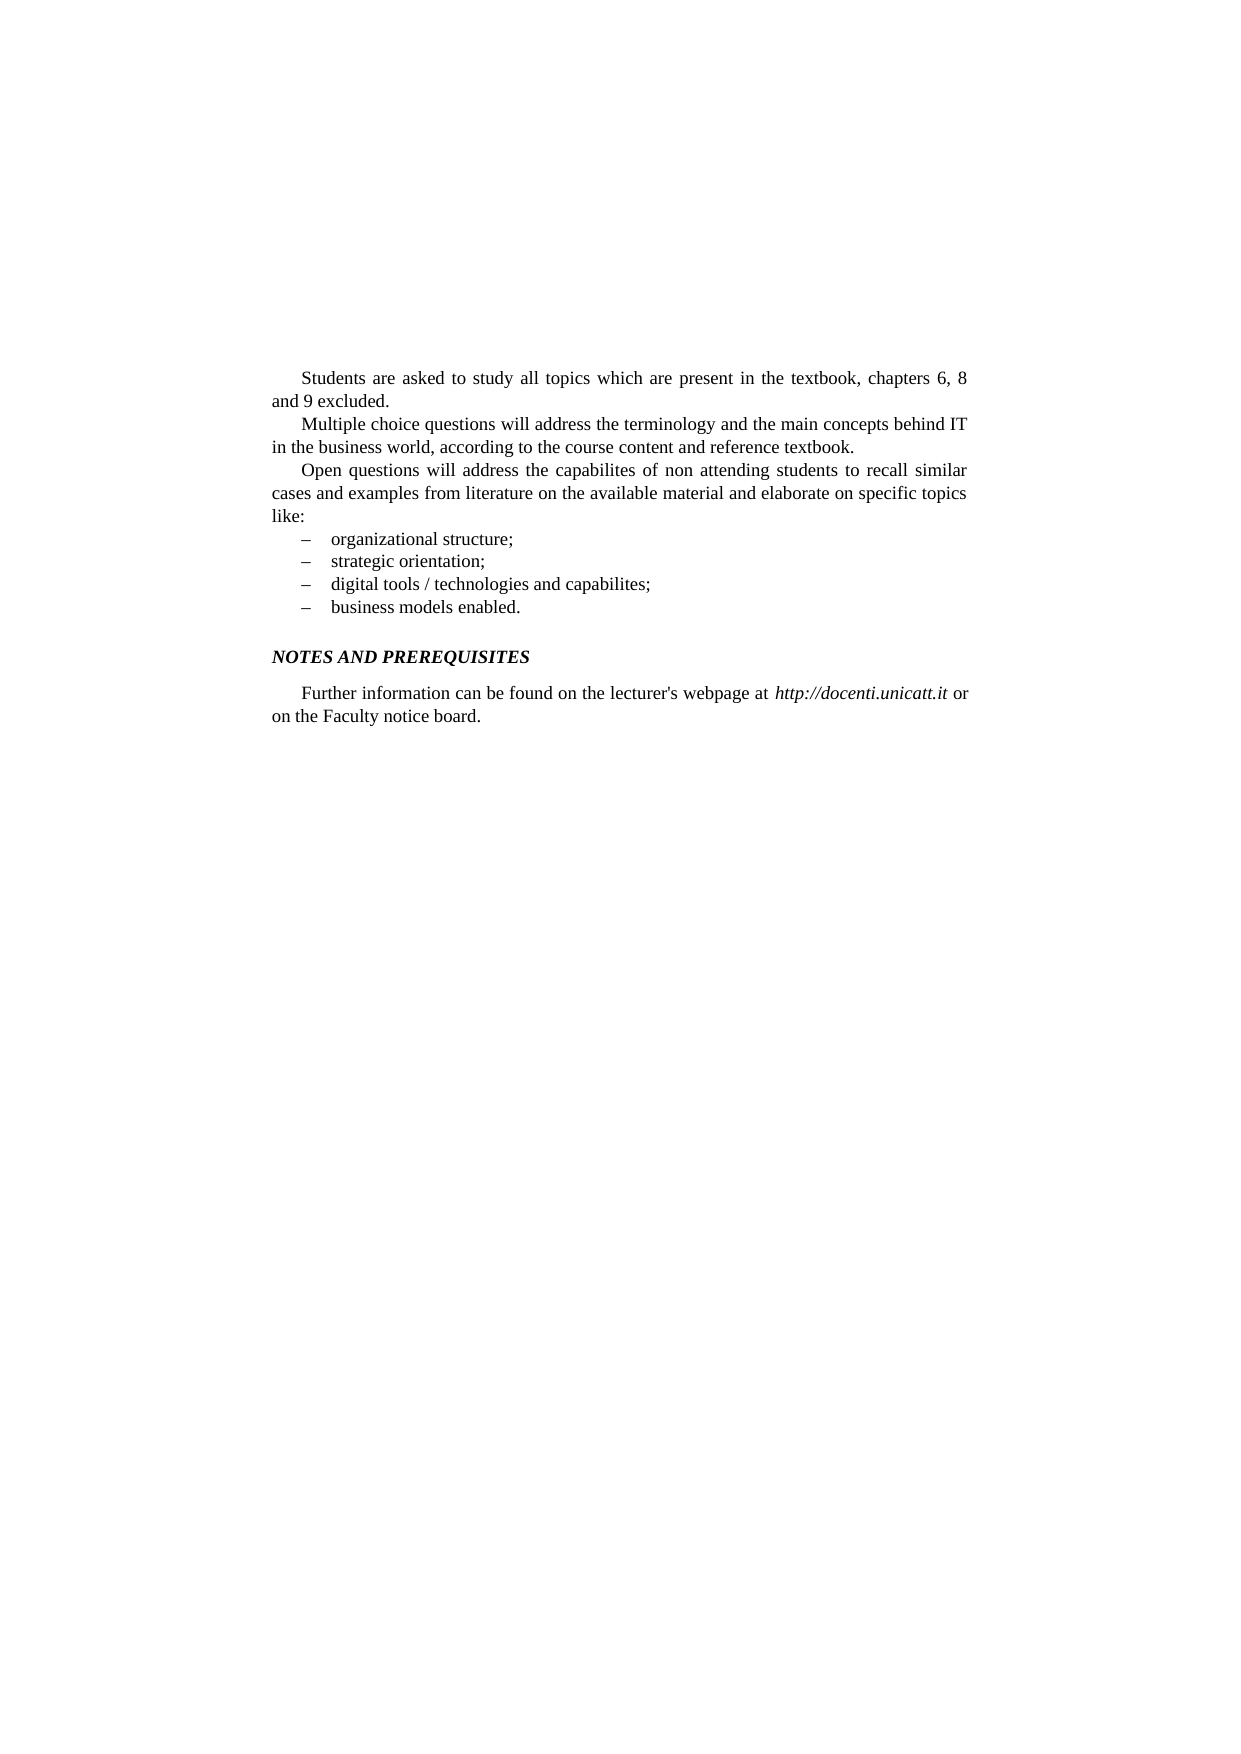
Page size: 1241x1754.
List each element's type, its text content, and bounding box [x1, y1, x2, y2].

text – digital tools / technologies and capabilites; [272, 572, 968, 595]
text Multiple choice questions will address the terminology and the main concepts behind IT in the business world, according to the course content and reference textbook. [272, 412, 968, 458]
text Students are asked to study all topics which are present in the textbook, chapters 6, 8 and 9 excluded. [272, 366, 968, 412]
text – business models enabled. [272, 595, 968, 618]
text Open questions will address the capabilites of non attending students to recall similar cases and examples from literature on the available material and elaborate on specific topics like: [272, 458, 968, 527]
text – strategic orientation; [272, 549, 968, 572]
text – organizational structure; [272, 527, 968, 549]
text Further information can be found on the lecturer's webpage at http://docenti.unicatt.it or on the Faculty notice board. [272, 681, 968, 727]
text NOTES AND PREREQUISITES [272, 643, 968, 668]
